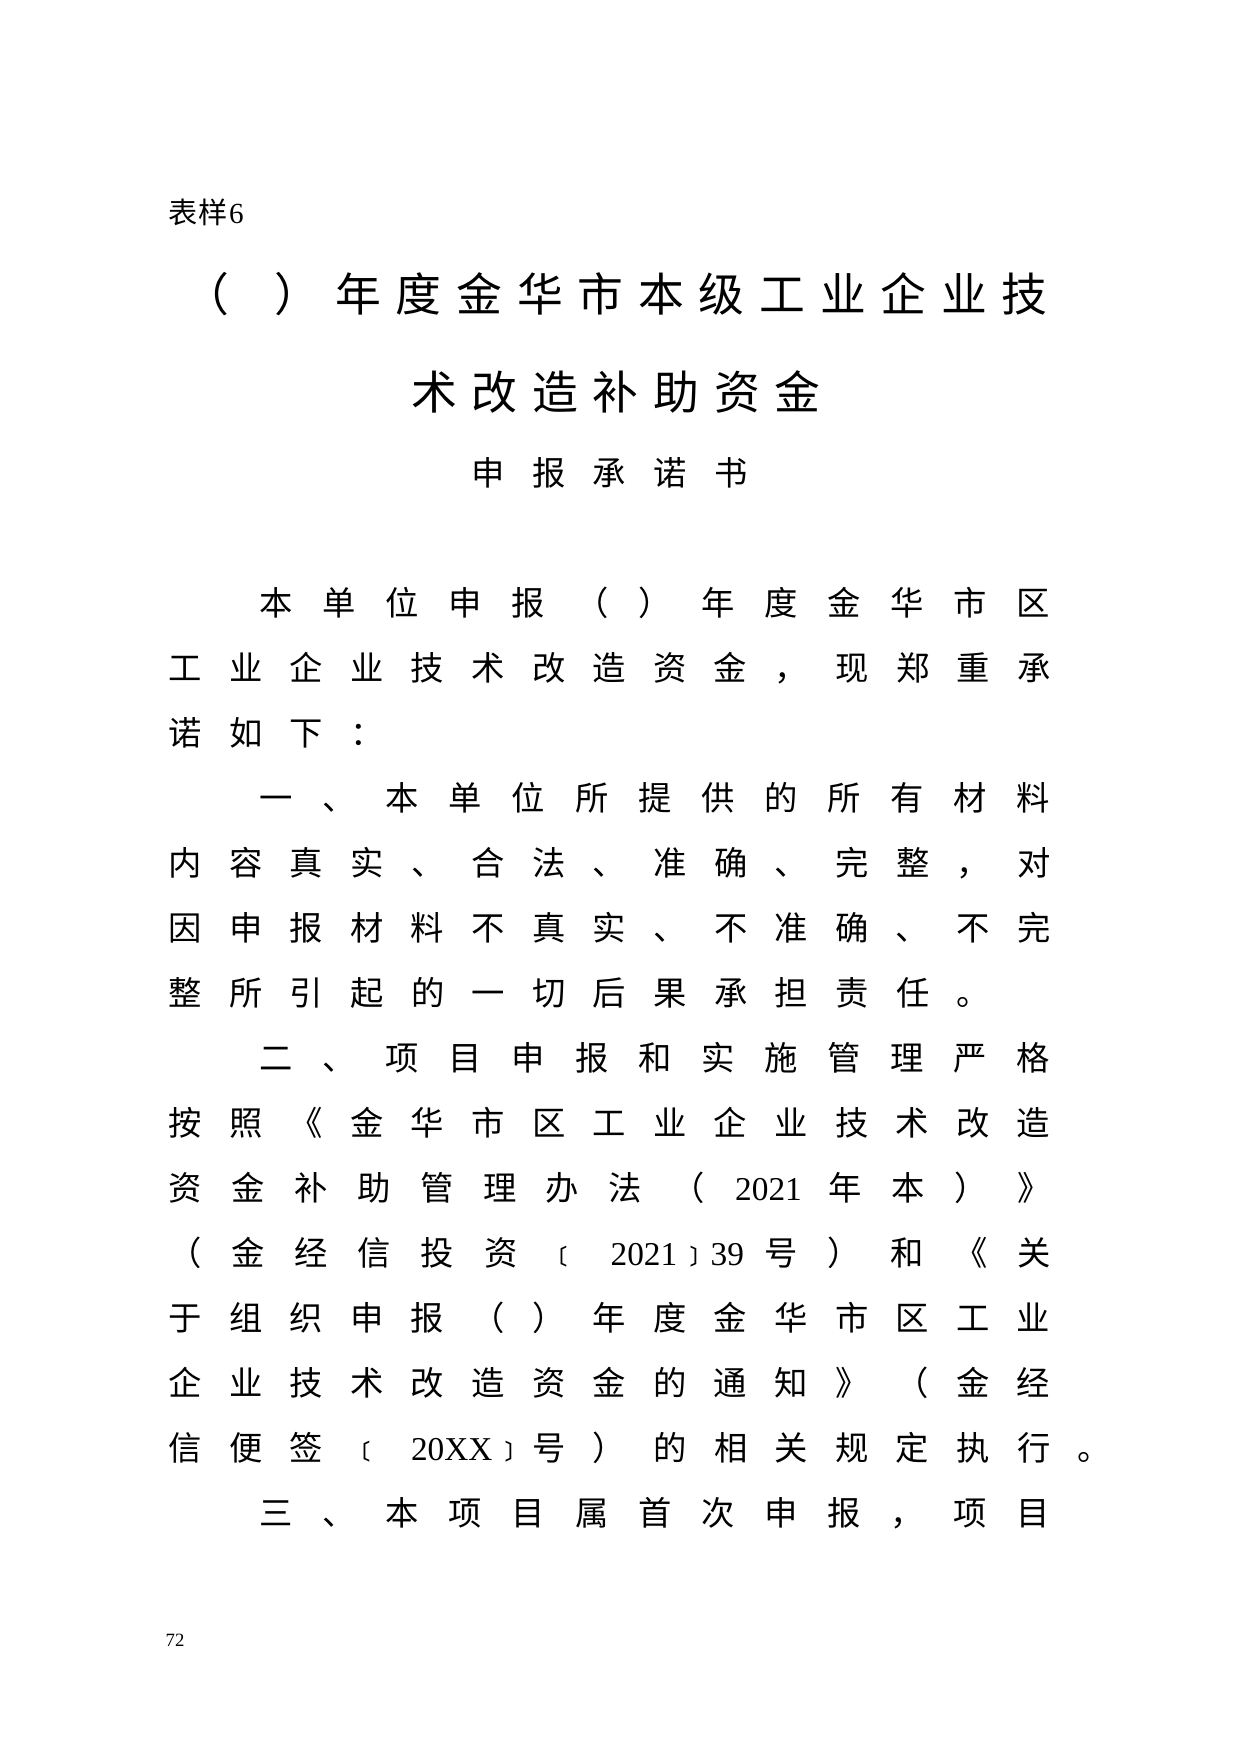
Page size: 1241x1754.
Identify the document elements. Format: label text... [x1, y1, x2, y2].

text （ ）年度金华市本级工业企业技术改造补助资金 [168, 243, 1078, 438]
text 一、本单位所提供的所有材料内容真实、合法、准确、完整，对因申报材料不真实、不准确、不完整所引起的一切后果承担责任。 [168, 763, 1078, 1023]
text 表样6 [168, 178, 1078, 243]
text 二、项目申报和实施管理严格按照《金华市区工业企业技术改造资金补助管理办法（2021年本）》（金经信投资﹝2021﹞39号）和《关于组织申报（）年度金华市区工业企业技术改造资金的通知》（金经信便签﹝20XX﹞号）的相关规定执行。 [168, 1023, 1078, 1478]
text 本单位申报（）年度金华市区工业企业技术改造资金，现郑重承诺如下： [168, 568, 1078, 763]
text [168, 1478, 1078, 1543]
text 申报承诺书 [168, 438, 1078, 503]
